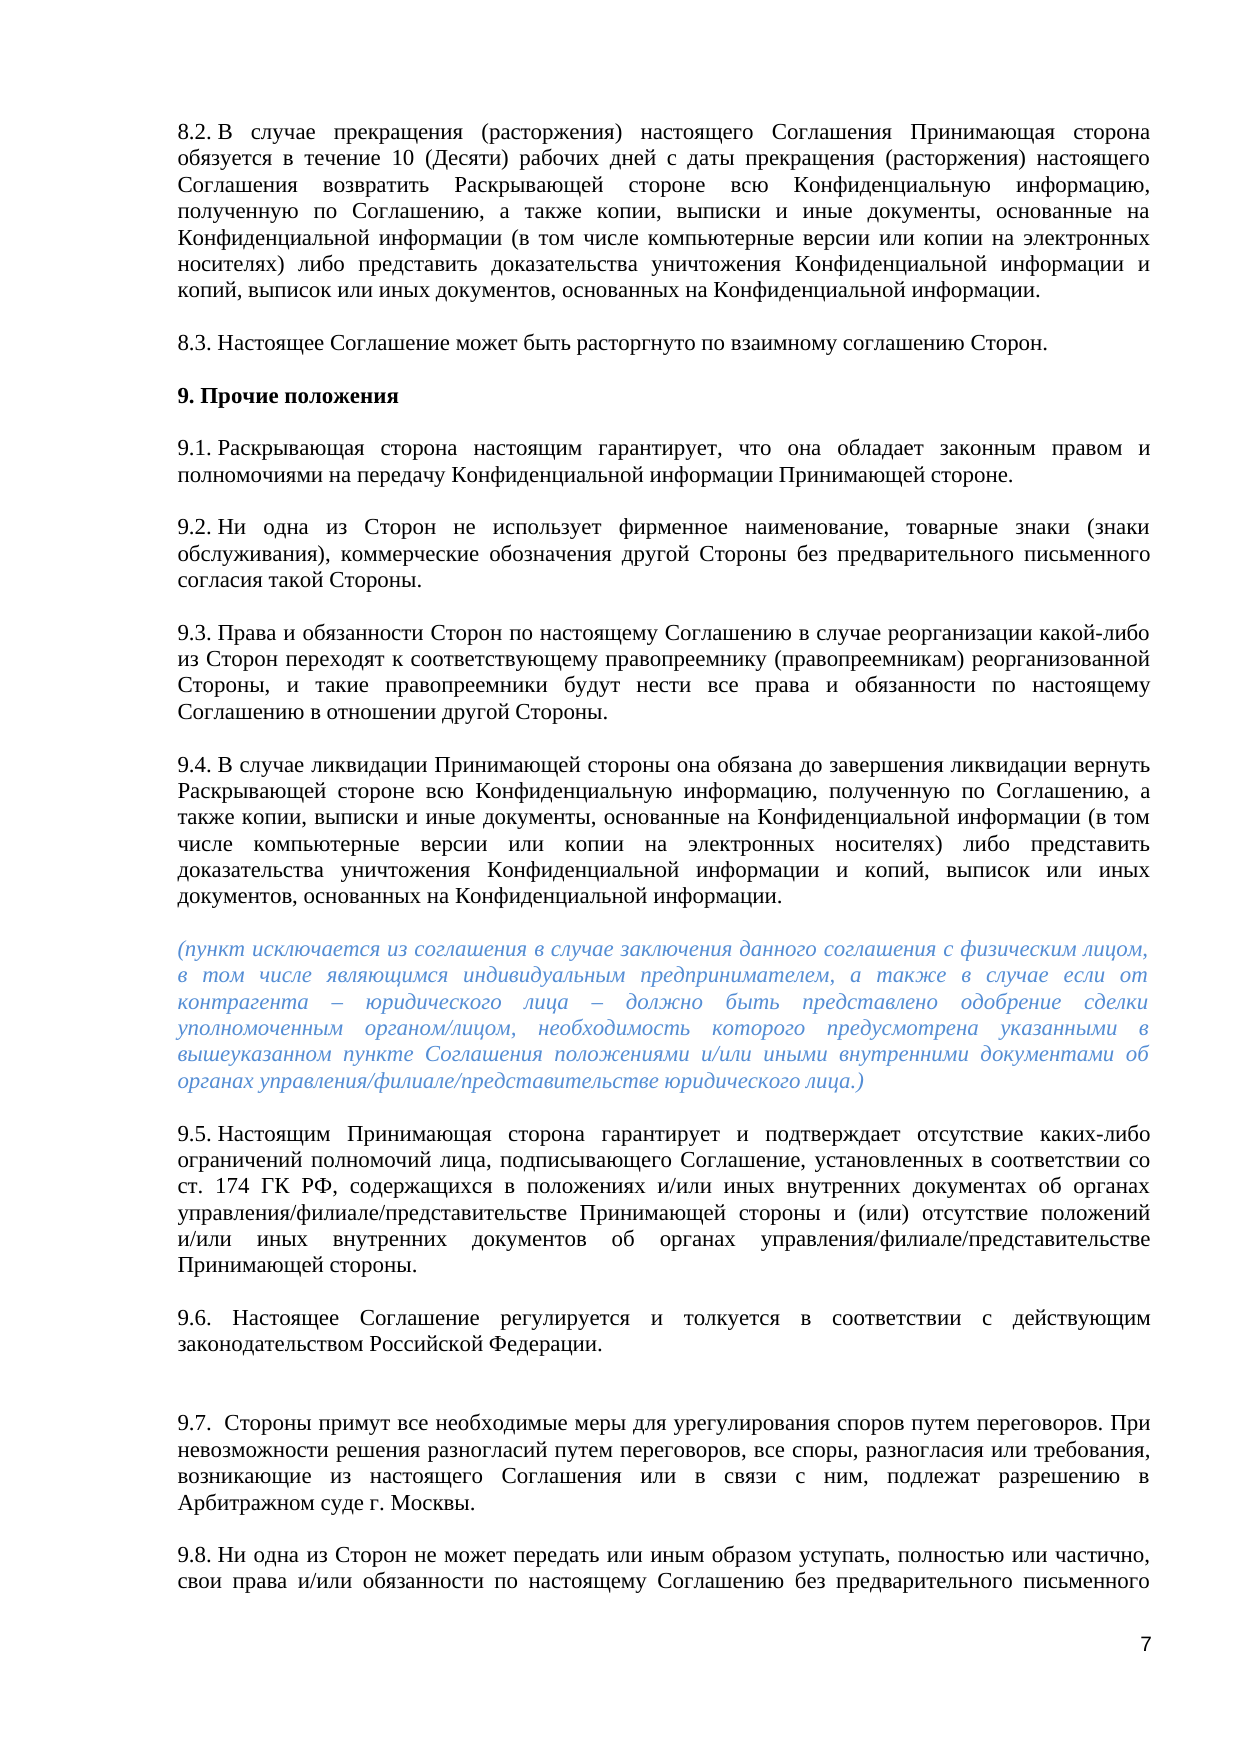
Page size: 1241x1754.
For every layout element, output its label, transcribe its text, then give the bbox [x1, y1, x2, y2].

text 9.7. Стороны примут все необходимые меры для урегулирования споров путем переговоров. При невозможности решения разногласий путем переговоров, все споры, разногласия или требования, возникающие из настоящего Соглашения или в связи с ним, подлежат разрешению в Арбитражном суде г. Москвы. [177, 1409, 1152, 1515]
text 9.6. Настоящее Соглашение регулируется и толкуется в соответствии с действующим законодательством Российской Федерации. [177, 1304, 1152, 1357]
text (пункт исключается из соглашения в случае заключения данного соглашения с физическим лицом, в том числе являющимся индивидуальным предпринимателем, а также в случае если от контрагента – юридического лица – должно быть представлено одобрение сделки уполномоченным органом/лицом, необходимость которого предусмотрена указанными в вышеуказанном пункте Соглашения положениями и/или иными внутренними документами об органах управления/филиале/представительстве юридического лица.) [177, 935, 1152, 1093]
text 9.4. В случае ликвидации Принимающей стороны она обязана до завершения ликвидации вернуть Раскрывающей стороне всю Конфиденциальную информацию, полученную по Соглашению, а также копии, выписки и иные документы, основанные на Конфиденциальной информации (в том числе компьютерные версии или копии на электронных носителях) либо представить доказательства уничтожения Конфиденциальной информации и копий, выписок или иных документов, основанных на Конфиденциальной информации. [177, 751, 1152, 909]
text 8.3. Настоящее Соглашение может быть расторгнуто по взаимному соглашению Сторон. [177, 329, 1152, 355]
text 8.2. В случае прекращения (расторжения) настоящего Соглашения Принимающая сторона обязуется в течение 10 (Десяти) рабочих дней с даты прекращения (расторжения) настоящего Соглашения возвратить Раскрывающей стороне всю Конфиденциальную информацию, полученную по Соглашению, а также копии, выписки и иные документы, основанные на Конфиденциальной информации (в том числе компьютерные версии или копии на электронных носителях) либо представить доказательства уничтожения Конфиденциальной информации и копий, выписок или иных документов, основанных на Конфиденциальной информации. [177, 118, 1152, 303]
text 9. Прочие положения [177, 382, 1152, 408]
text 9.5. Настоящим Принимающая сторона гарантирует и подтверждает отсутствие каких-либо ограничений полномочий лица, подписывающего Соглашение, установленных в соответствии со ст. 174 ГК РФ, содержащихся в положениях и/или иных внутренних документах об органах управления/филиале/представительстве Принимающей стороны и (или) отсутствие положений и/или иных внутренних документов об органах управления/филиале/представительстве Принимающей стороны. [177, 1119, 1152, 1278]
text 9.2. Ни одна из Сторон не использует фирменное наименование, товарные знаки (знаки обслуживания), коммерческие обозначения другой Стороны без предварительного письменного согласия такой Стороны. [177, 513, 1152, 592]
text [177, 1541, 1152, 1594]
text 9.1. Раскрывающая сторона настоящим гарантирует, что она обладает законным правом и полномочиями на передачу Конфиденциальной информации Принимающей стороне. [177, 434, 1152, 487]
text 9.3. Права и обязанности Сторон по настоящему Соглашению в случае реорганизации какой-либо из Сторон переходят к соответствующему правопреемнику (правопреемникам) реорганизованной Стороны, и такие правопреемники будут нести все права и обязанности по настоящему Соглашению в отношении другой Стороны. [177, 619, 1152, 724]
